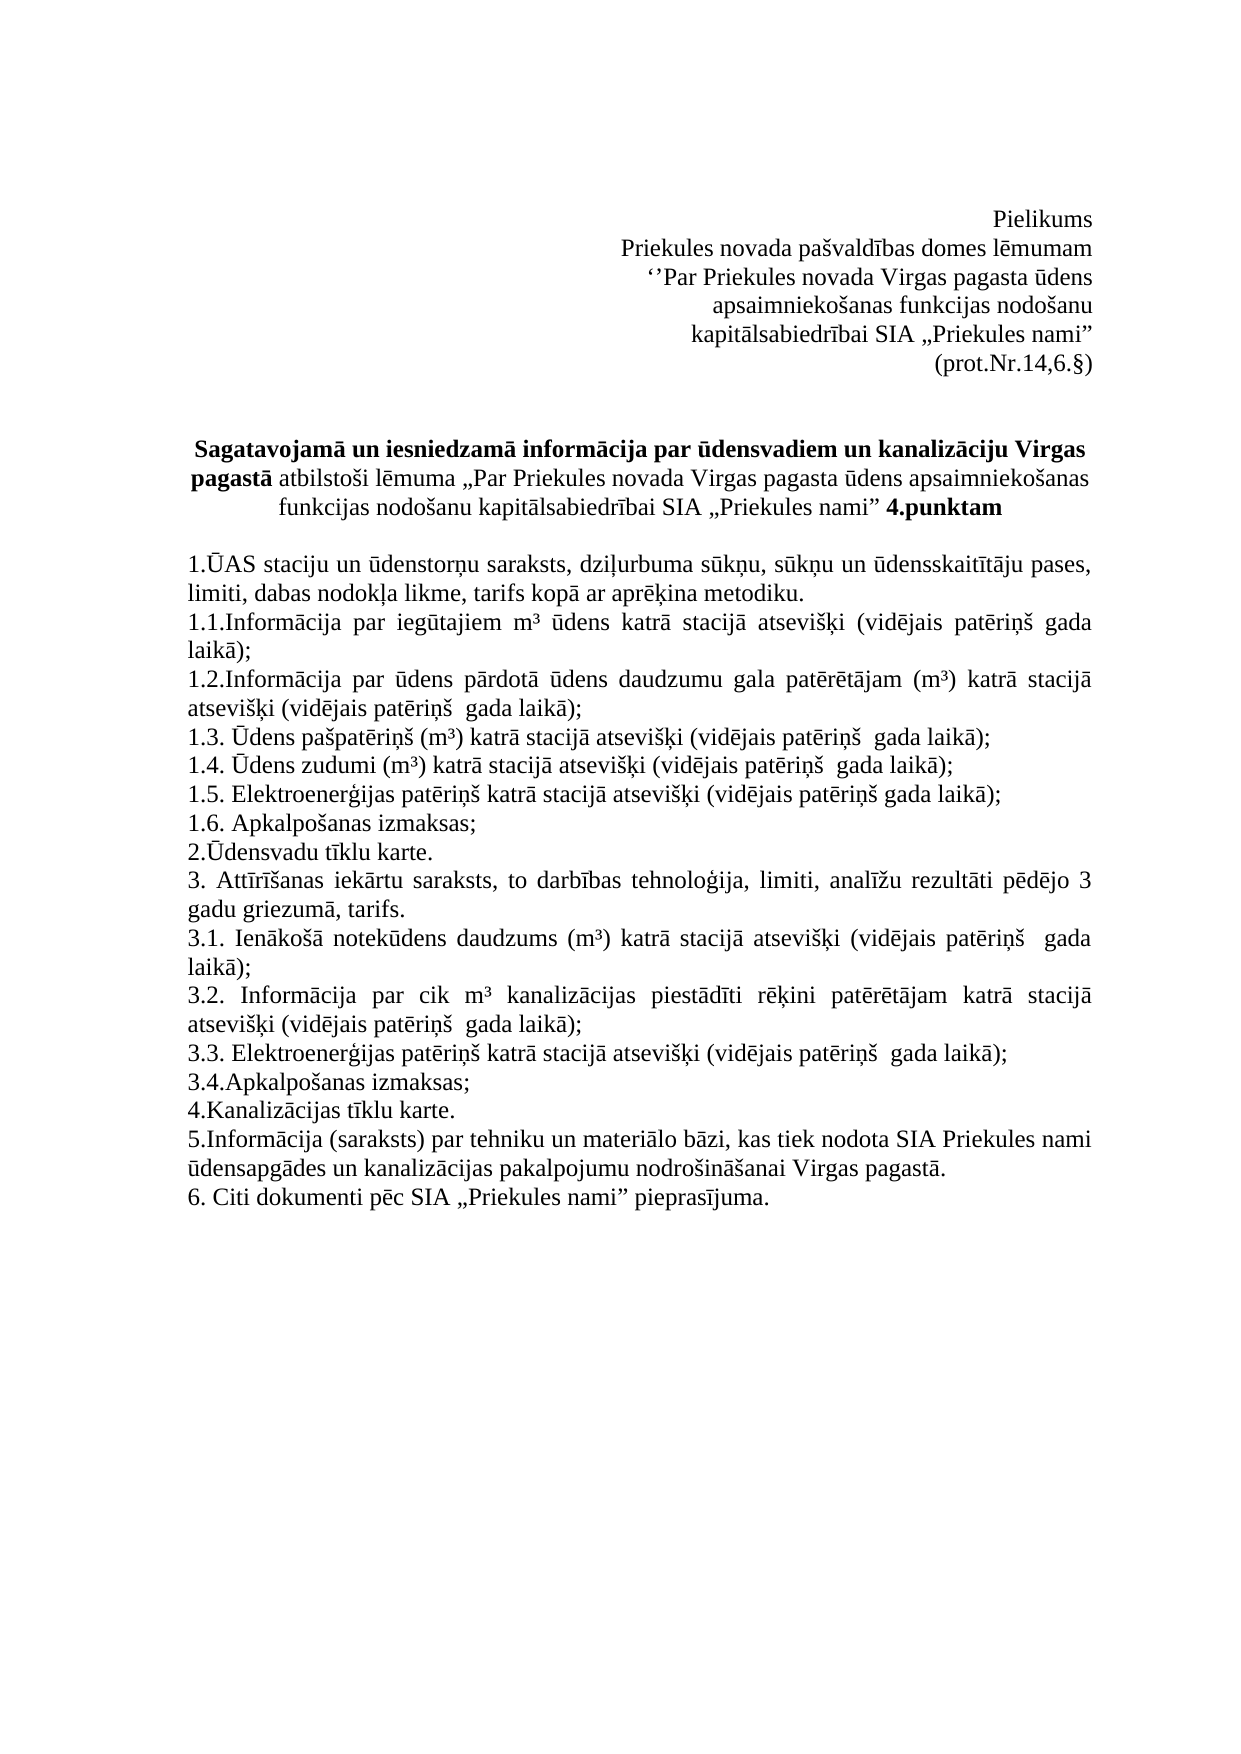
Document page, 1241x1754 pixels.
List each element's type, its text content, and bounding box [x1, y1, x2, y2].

text apsaimniekošanas funkcijas nodošanu [187, 291, 1093, 319]
text 1.4. Ūdens zudumi (m³) katrā stacijā atsevišķi (vidējais patēriņš gada laikā); [187, 751, 1093, 779]
text Priekules novada pašvaldības domes lēmumam [187, 233, 1093, 262]
text 3.1. Ienākošā notekūdens daudzums (m³) katrā stacijā atsevišķi (vidējais patēriņš gada laikā); [187, 923, 1093, 981]
text 3.2. Informācija par cik m³ kanalizācijas piestādīti rēķini patērētājam katrā stacijā atsevišķi (vidējais patēriņš gada laikā); [187, 981, 1093, 1038]
text 5.Informācija (saraksts) par tehniku un materiālo bāzi, kas tiek nodota SIA Priekules nami ūdensapgādes un kanalizācijas pakalpojumu nodrošināšanai Virgas pagastā. [187, 1124, 1093, 1182]
text 1.3. Ūdens pašpatēriņš (m³) katrā stacijā atsevišķi (vidējais patēriņš gada laikā); [187, 722, 1093, 751]
text Sagatavojamā un iesniedzamā informācija par ūdensvadiem un kanalizāciju Virgas pagastā atbilstoši lēmuma „Par Priekules novada Virgas pagasta ūdens apsaimniekošanas funkcijas nodošanu kapitālsabiedrībai SIA „Priekules nami” 4.punktam [187, 434, 1093, 521]
text (prot.Nr.14,6.§) [187, 348, 1093, 377]
text kapitālsabiedrībai SIA „Priekules nami” [187, 319, 1093, 348]
text ‘’Par Priekules novada Virgas pagasta ūdens [187, 262, 1093, 291]
text 1.5. Elektroenerģijas patēriņš katrā stacijā atsevišķi (vidējais patēriņš gada laikā); [187, 779, 1093, 808]
text 6. Citi dokumenti pēc SIA „Priekules nami” pieprasījuma. [187, 1182, 1093, 1211]
text 3. Attīrīšanas iekārtu saraksts, to darbības tehnoloģija, limiti, analīžu rezultāti pēdējo 3 gadu griezumā, tarifs. [187, 866, 1093, 923]
text Pielikums [187, 204, 1093, 233]
text 1.6. Apkalpošanas izmaksas; [187, 808, 1093, 837]
text 2.Ūdensvadu tīklu karte. [187, 837, 1093, 866]
text 1.2.Informācija par ūdens pārdotā ūdens daudzumu gala patērētājam (m³) katrā stacijā atsevišķi (vidējais patēriņš gada laikā); [187, 664, 1093, 722]
text 3.4.Apkalpošanas izmaksas; [187, 1067, 1093, 1096]
text 4.Kanalizācijas tīklu karte. [187, 1096, 1093, 1124]
text 1.1.Informācija par iegūtajiem m³ ūdens katrā stacijā atsevišķi (vidējais patēriņš gada laikā); [187, 607, 1093, 664]
text 3.3. Elektroenerģijas patēriņš katrā stacijā atsevišķi (vidējais patēriņš gada laikā); [187, 1038, 1093, 1067]
text 1.ŪAS staciju un ūdenstorņu saraksts, dziļurbuma sūkņu, sūkņu un ūdensskaitītāju pases, limiti, dabas nodokļa likme, tarifs kopā ar aprēķina metodiku. [187, 549, 1093, 607]
